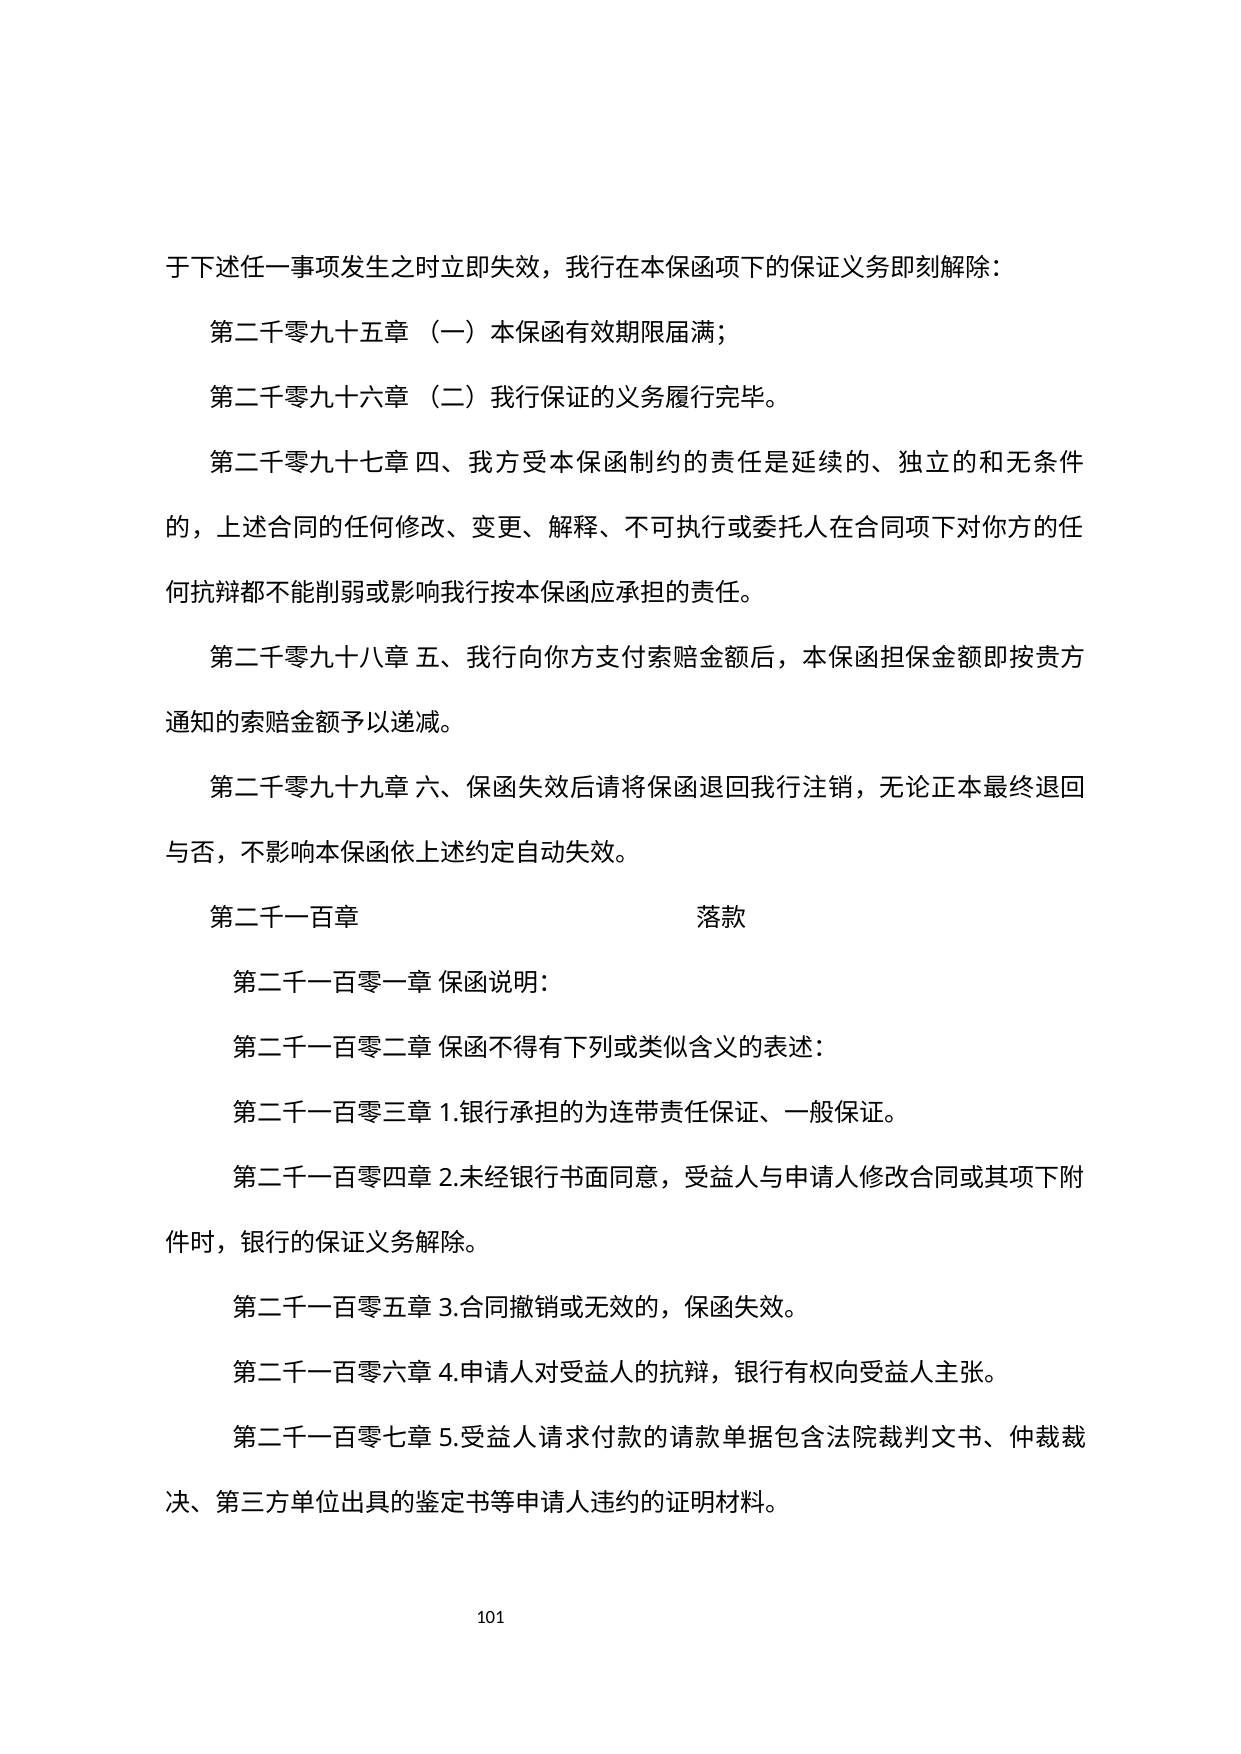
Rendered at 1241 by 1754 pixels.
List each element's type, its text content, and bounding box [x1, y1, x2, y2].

text 保函不得有下列或类似含义的表述： [165, 1013, 1087, 1078]
text 2.未经银行书面同意，受益人与申请人修改合同或其项下附件时，银行的保证义务解除。 [165, 1143, 1087, 1273]
text 5.受益人请求付款的请款单据包含法院裁判文书、仲裁裁决、第三方单位出具的鉴定书等申请人违约的证明材料。 [165, 1403, 1087, 1533]
text 1.银行承担的为连带责任保证、一般保证。 [165, 1078, 1087, 1143]
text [165, 233, 1087, 298]
text 六、保函失效后请将保函退回我行注销，无论正本最终退回与否，不影响本保函依上述约定自动失效。 [165, 753, 1087, 883]
text （一）本保函有效期限届满； [165, 298, 1087, 363]
text （二）我行保证的义务履行完毕。 [165, 363, 1087, 428]
text 五、我行向你方支付索赔金额后，本保函担保金额即按贵方通知的索赔金额予以递减。 [165, 623, 1087, 753]
text 四、我方受本保函制约的责任是延续的、独立的和无条件的，上述合同的任何修改、变更、解释、不可执行或委托人在合同项下对你方的任何抗辩都不能削弱或影响我行按本保函应承担的责任。 [165, 428, 1087, 623]
text 保函说明： [165, 948, 1087, 1013]
text 3.合同撤销或无效的，保函失效。 [165, 1273, 1087, 1338]
text 4.申请人对受益人的抗辩，银行有权向受益人主张。 [165, 1338, 1087, 1403]
text 落款 [165, 883, 1087, 948]
